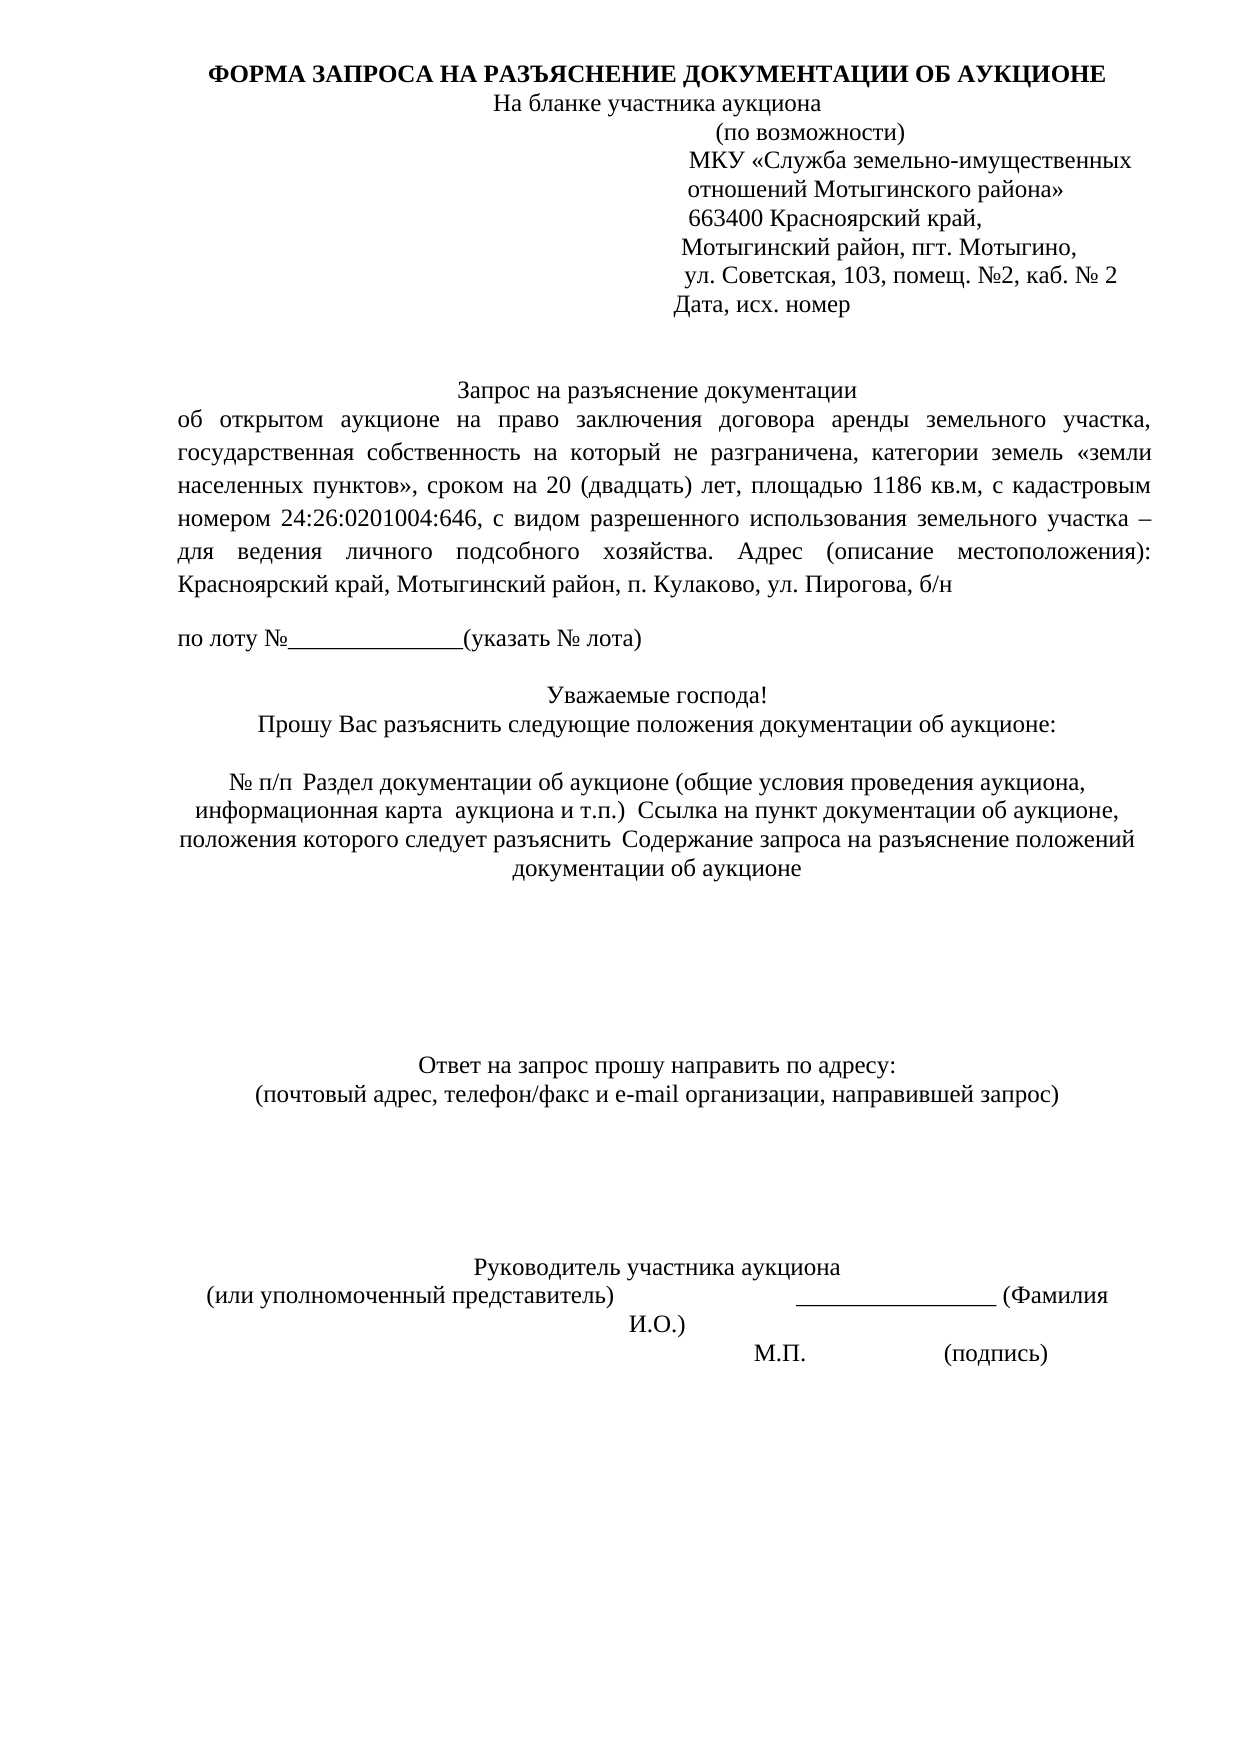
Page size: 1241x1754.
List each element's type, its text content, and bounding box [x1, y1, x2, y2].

text Уважаемые господа! [177, 681, 1137, 709]
text Руководитель участника аукциона [177, 1252, 1137, 1281]
text (по возможности) [177, 117, 1137, 145]
text 663400 Красноярский край, [177, 203, 1137, 232]
text по лоту №______________(указать № лота) [177, 623, 1137, 652]
text Мотыгинский район, пгт. Мотыгино, [177, 232, 1137, 260]
text Запрос на разъяснение документации [177, 375, 1137, 404]
text ул. Советская, 103, помещ. №2, каб. № 2 [177, 260, 1137, 289]
text (или уполномоченный представитель) ________________ (Фамилия И.О.) [177, 1281, 1137, 1338]
text об открытом аукционе на право заключения договора аренды земельного участка, государственная собственность на который не разграничена, категории земель «земли населенных пунктов», сроком на 20 (двадцать) лет, площадью 1186 кв.м, с кадастровым номером 24:26:0201004:646, с видом разрешенного использования земельного участка – для ведения личного подсобного хозяйства. Адрес (описание местоположения): Красноярский край, Мотыгинский район, п. Кулаково, ул. Пирогова, б/н [177, 404, 1152, 598]
text Ответ на запрос прошу направить по адресу: [177, 1051, 1137, 1079]
text На бланке участника аукциона [177, 88, 1137, 117]
text № п/п Раздел документации об аукционе (общие условия проведения аукциона, информационная карта аукциона и т.п.) Ссылка на пункт документации об аукционе, положения которого следует разъяснить Содержание запроса на разъяснение положений документации об аукционе [177, 767, 1137, 882]
text (почтовый адрес, телефон/факс и e-mail организации, направившей запрос) [177, 1079, 1137, 1108]
text ФОРМА ЗАПРОСА НА РАЗЪЯСНЕНИЕ ДОКУМЕНТАЦИИ ОБ АУКЦИОНЕ [177, 59, 1137, 88]
text М.П. (подпись) [177, 1338, 1137, 1367]
text Прошу Вас разъяснить следующие положения документации об аукционе: [177, 709, 1137, 738]
text отношений Мотыгинского района» [177, 174, 1137, 203]
text Дата, исх. номер [177, 289, 1137, 318]
text МКУ «Служба земельно-имущественных [177, 145, 1137, 174]
